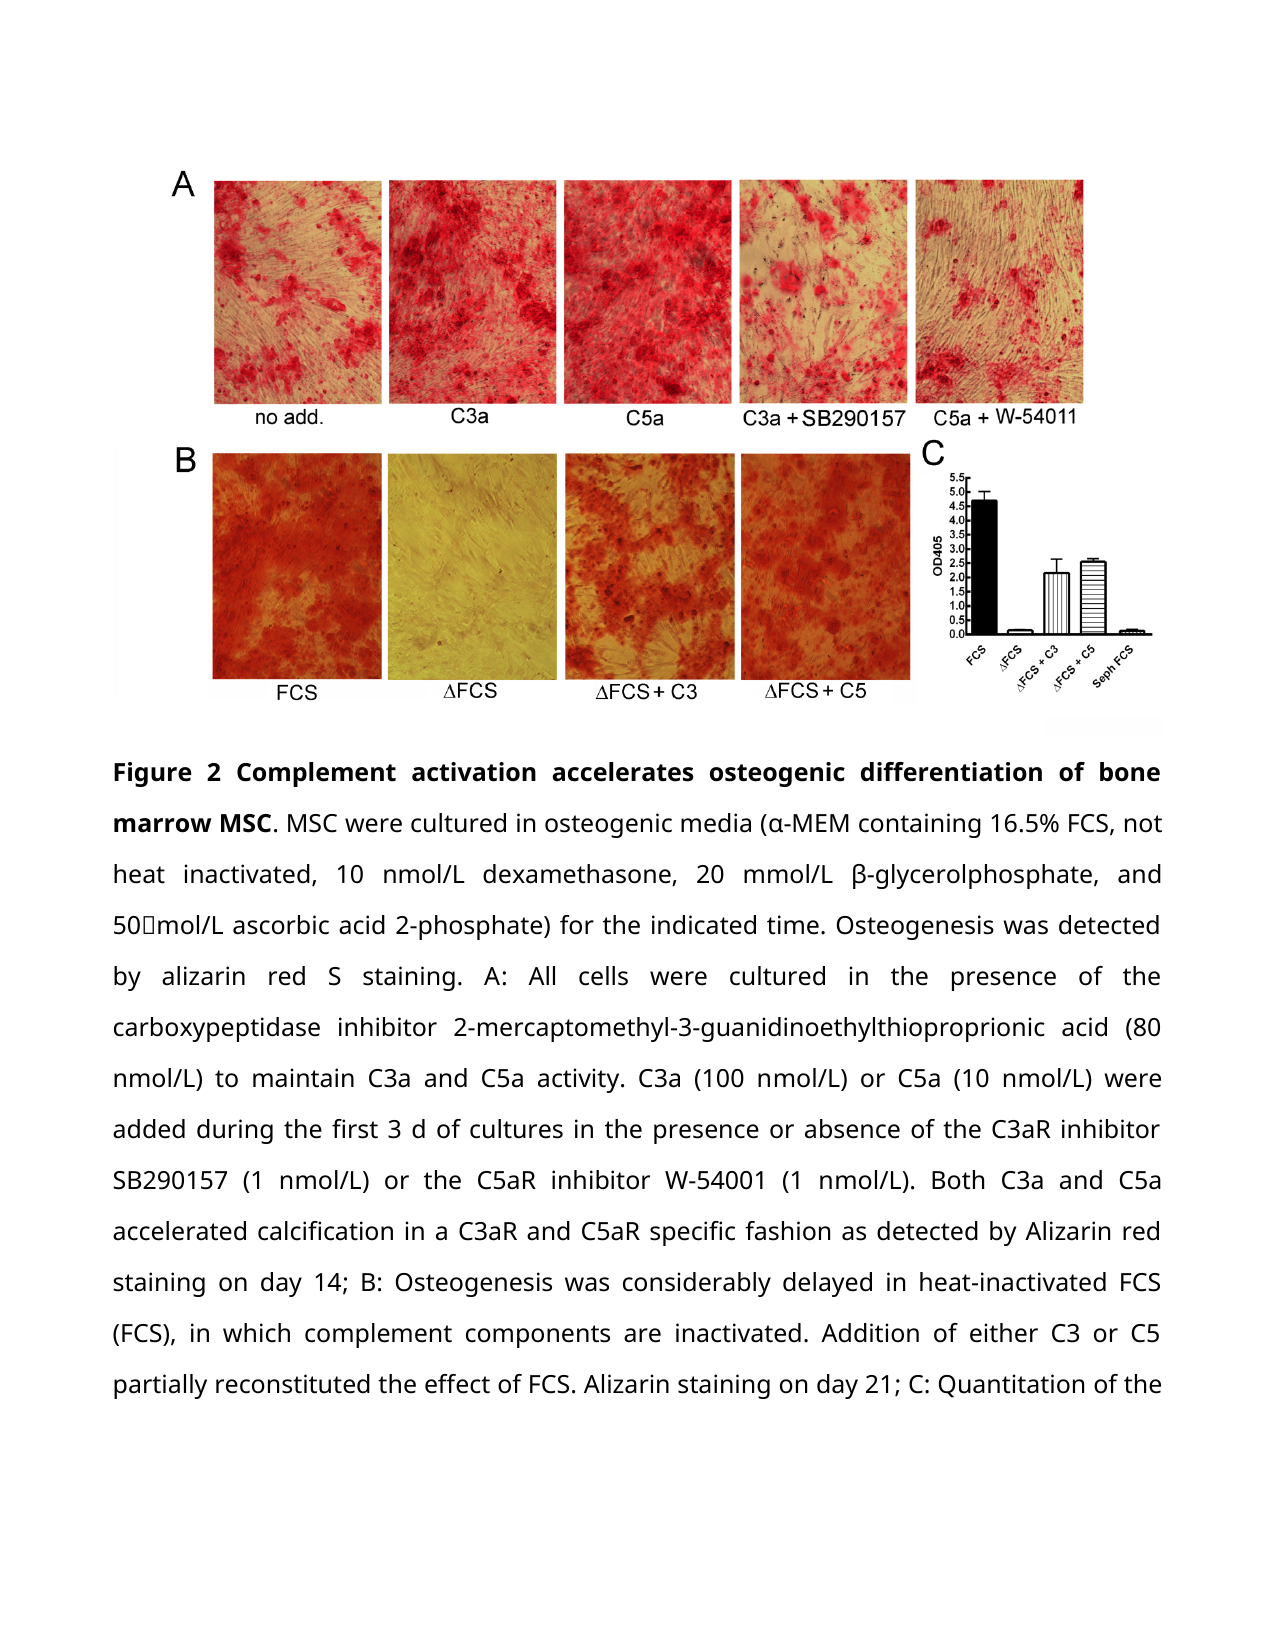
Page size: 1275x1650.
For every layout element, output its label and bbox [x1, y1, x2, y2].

text [112, 754, 1162, 1401]
picture [112, 150, 1163, 741]
